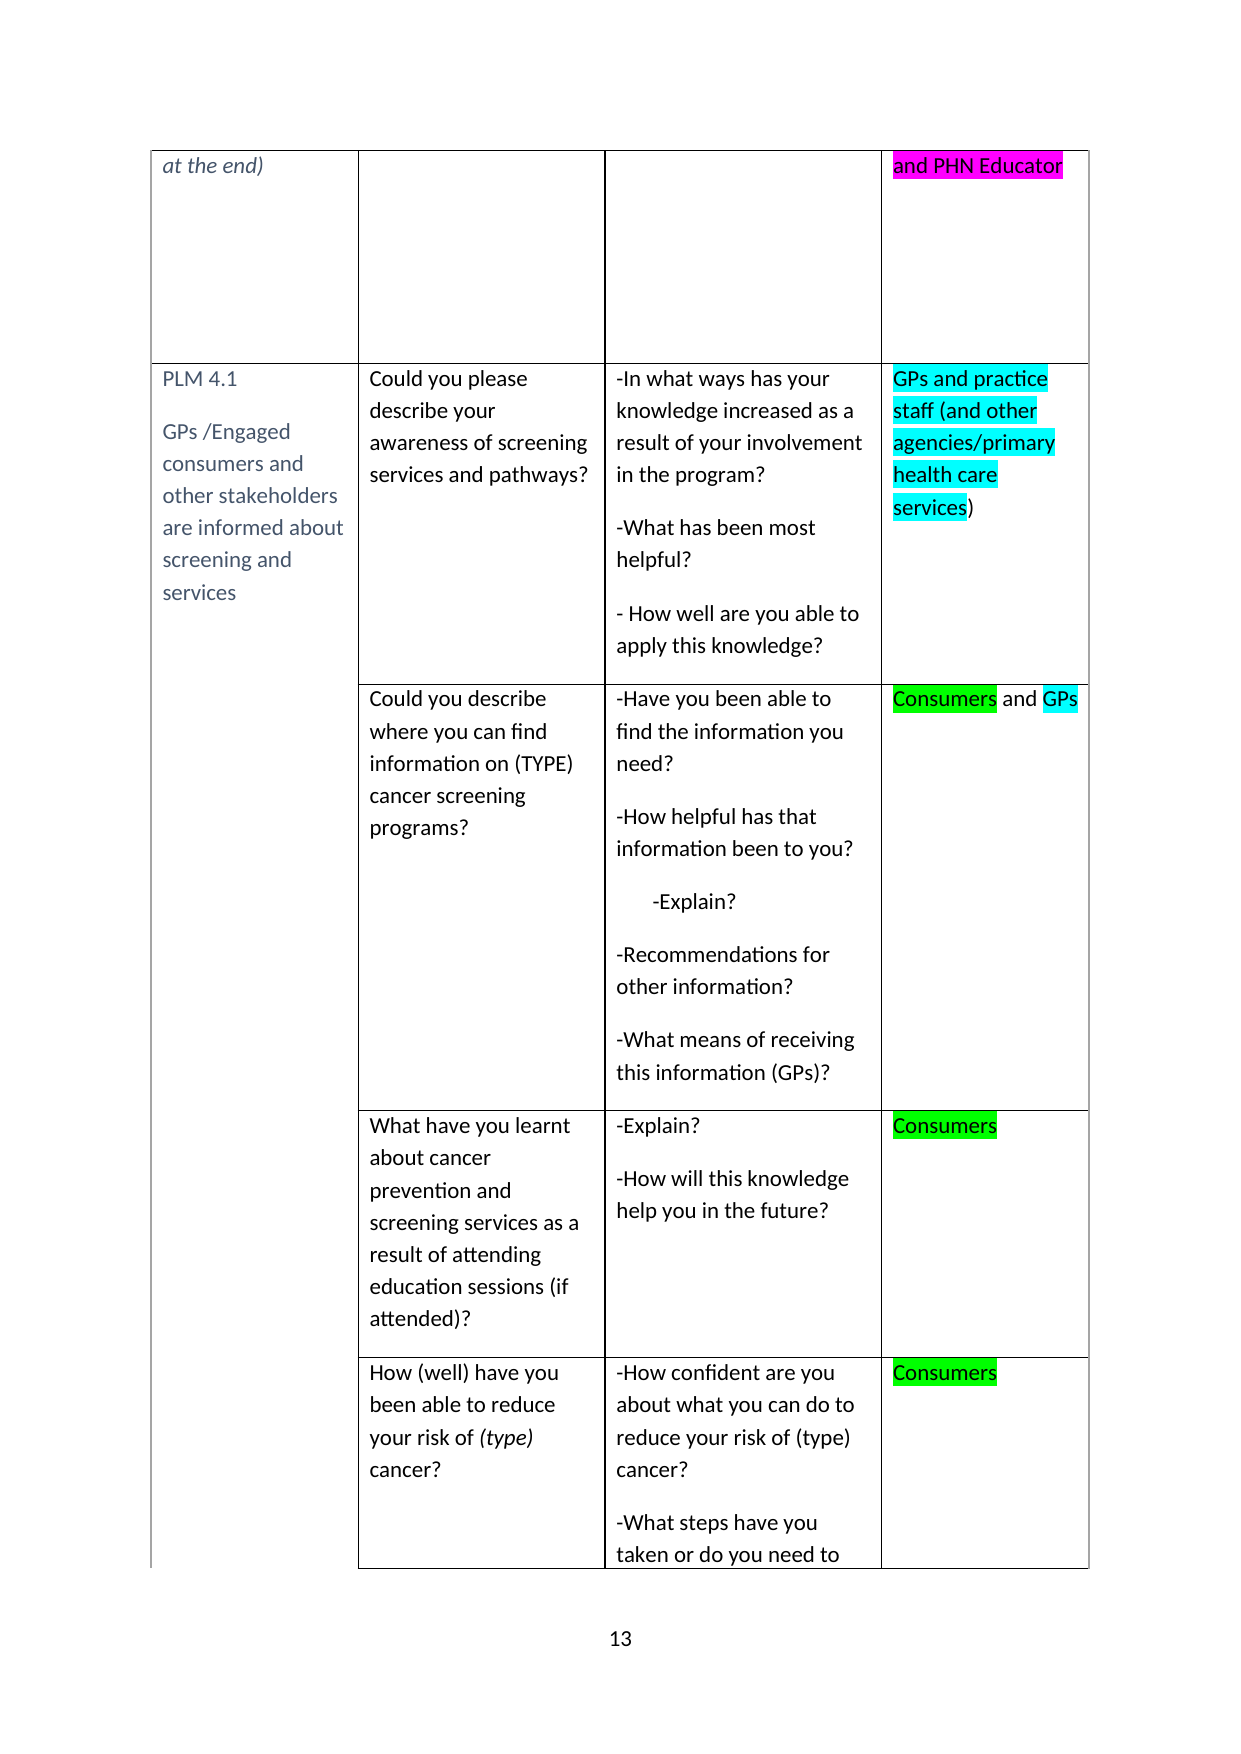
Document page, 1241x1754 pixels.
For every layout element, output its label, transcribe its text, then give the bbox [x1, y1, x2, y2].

table_cell Consumers and GPs [882, 685, 1088, 1110]
table_cell GPs and practice staff (and other agencies/primary health care services) [882, 364, 1088, 683]
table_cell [606, 1358, 881, 1568]
table_cell Consumers [882, 1358, 1088, 1568]
table_cell PLM 4.1 GPs /Engaged consumers and other stakeholders are informed about screening and services [152, 364, 358, 1568]
table_cell -In what ways has your knowledge increased as a result of your involvement in the program? -What has been most helpful? - How well are you able to apply this knowledge? [606, 364, 881, 683]
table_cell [606, 151, 881, 363]
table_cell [152, 151, 358, 363]
table_cell Could you describe where you can find information on (TYPE) cancer screening programs? [359, 685, 604, 1110]
table_cell -Have you been able to find the information you need? -How helpful has that information been to you? -Explain? -Recommendations for other information? -What means of receiving this information (GPs)? [606, 685, 881, 1110]
table_cell Could you please describe your awareness of screening services and pathways? [359, 364, 604, 683]
table_cell Consumers [882, 1111, 1088, 1357]
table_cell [882, 151, 1088, 363]
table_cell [359, 1358, 604, 1568]
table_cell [359, 151, 604, 363]
table_cell -Explain? -How will this knowledge help you in the future? [606, 1111, 881, 1357]
table_cell What have you learnt about cancer prevention and screening services as a result of attending education sessions (if attended)? [359, 1111, 604, 1357]
